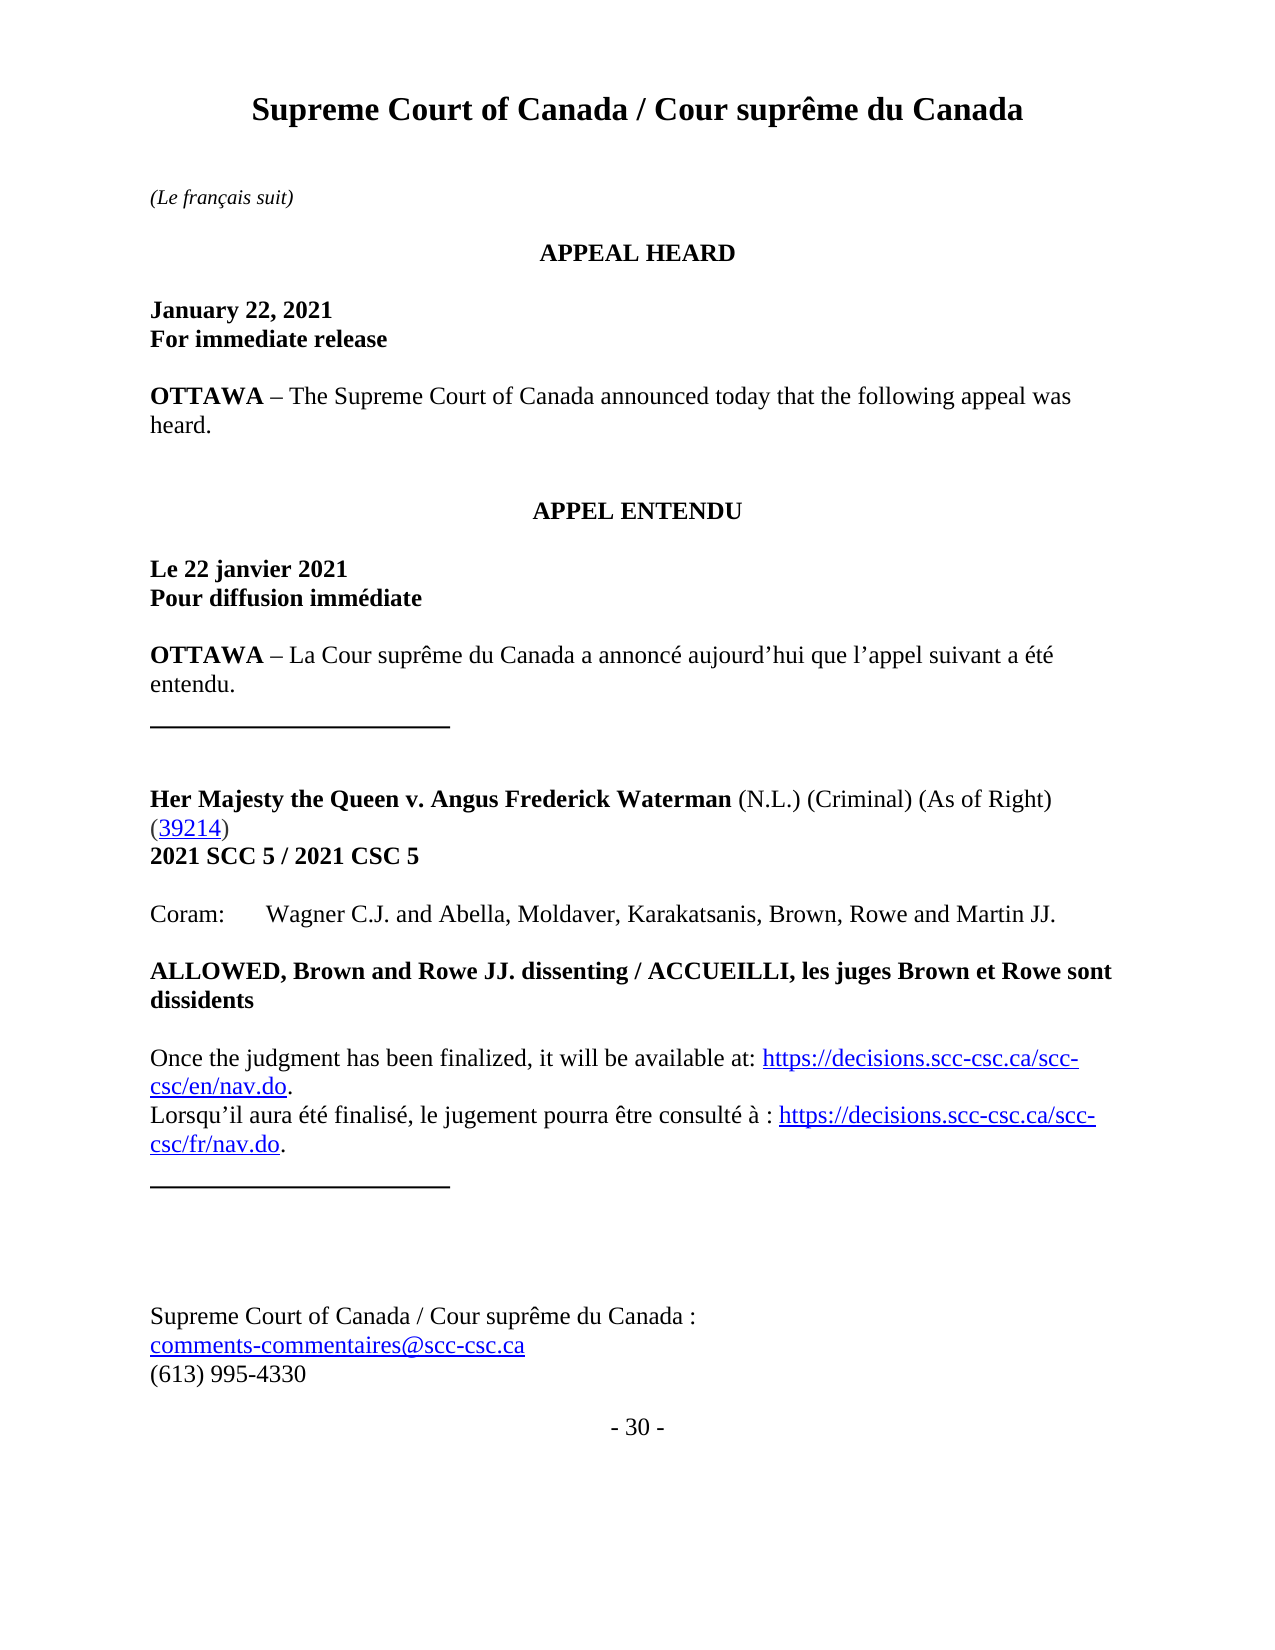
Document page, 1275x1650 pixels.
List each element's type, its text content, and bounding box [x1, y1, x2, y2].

text - 30 - [150, 1412, 1125, 1440]
text comments-commentaires@scc-csc.ca [150, 1330, 1125, 1359]
text Her Majesty the Queen v. Angus Frederick Waterman (N.L.) (Criminal) (As of Right) (39214) [150, 784, 1125, 841]
text OTTAWA – The Supreme Court of Canada announced today that the following appeal was heard. [150, 381, 1125, 439]
text Pour diffusion immédiate [150, 583, 1125, 611]
text Le 22 janvier 2021 [150, 554, 1125, 583]
text (613) 995-4330 [150, 1359, 1125, 1388]
text Coram: Wagner C.J. and Abella, Moldaver, Karakatsanis, Brown, Rowe and Martin JJ. [150, 899, 1125, 928]
text Supreme Court of Canada / Cour suprême du Canada : [150, 1301, 1125, 1330]
text OTTAWA – La Cour suprême du Canada a annoncé aujourd’hui que l’appel suivant a été entendu. [150, 640, 1125, 698]
text 2021 SCC 5 / 2021 CSC 5 [150, 841, 1125, 870]
text APPEL ENTENDU [150, 496, 1125, 525]
text Lorsqu’il aura été finalisé, le jugement pourra être consulté à : https://decisions.scc-csc.ca/scc-csc/fr/nav.do. [150, 1100, 1125, 1158]
text Supreme Court of Canada / Cour suprême du Canada [150, 89, 1125, 127]
text APPEAL HEARD [150, 238, 1125, 266]
text January 22, 2021 [150, 295, 1125, 324]
text (Le français suit) [150, 185, 1125, 209]
text Once the judgment has been finalized, it will be available at: https://decisions.scc-csc.ca/scc-csc/en/nav.do. [150, 1043, 1125, 1100]
text For immediate release [150, 324, 1125, 353]
text ALLOWED, Brown and Rowe JJ. dissenting / ACCUEILLI, les juges Brown et Rowe sont dissidents [150, 956, 1125, 1014]
